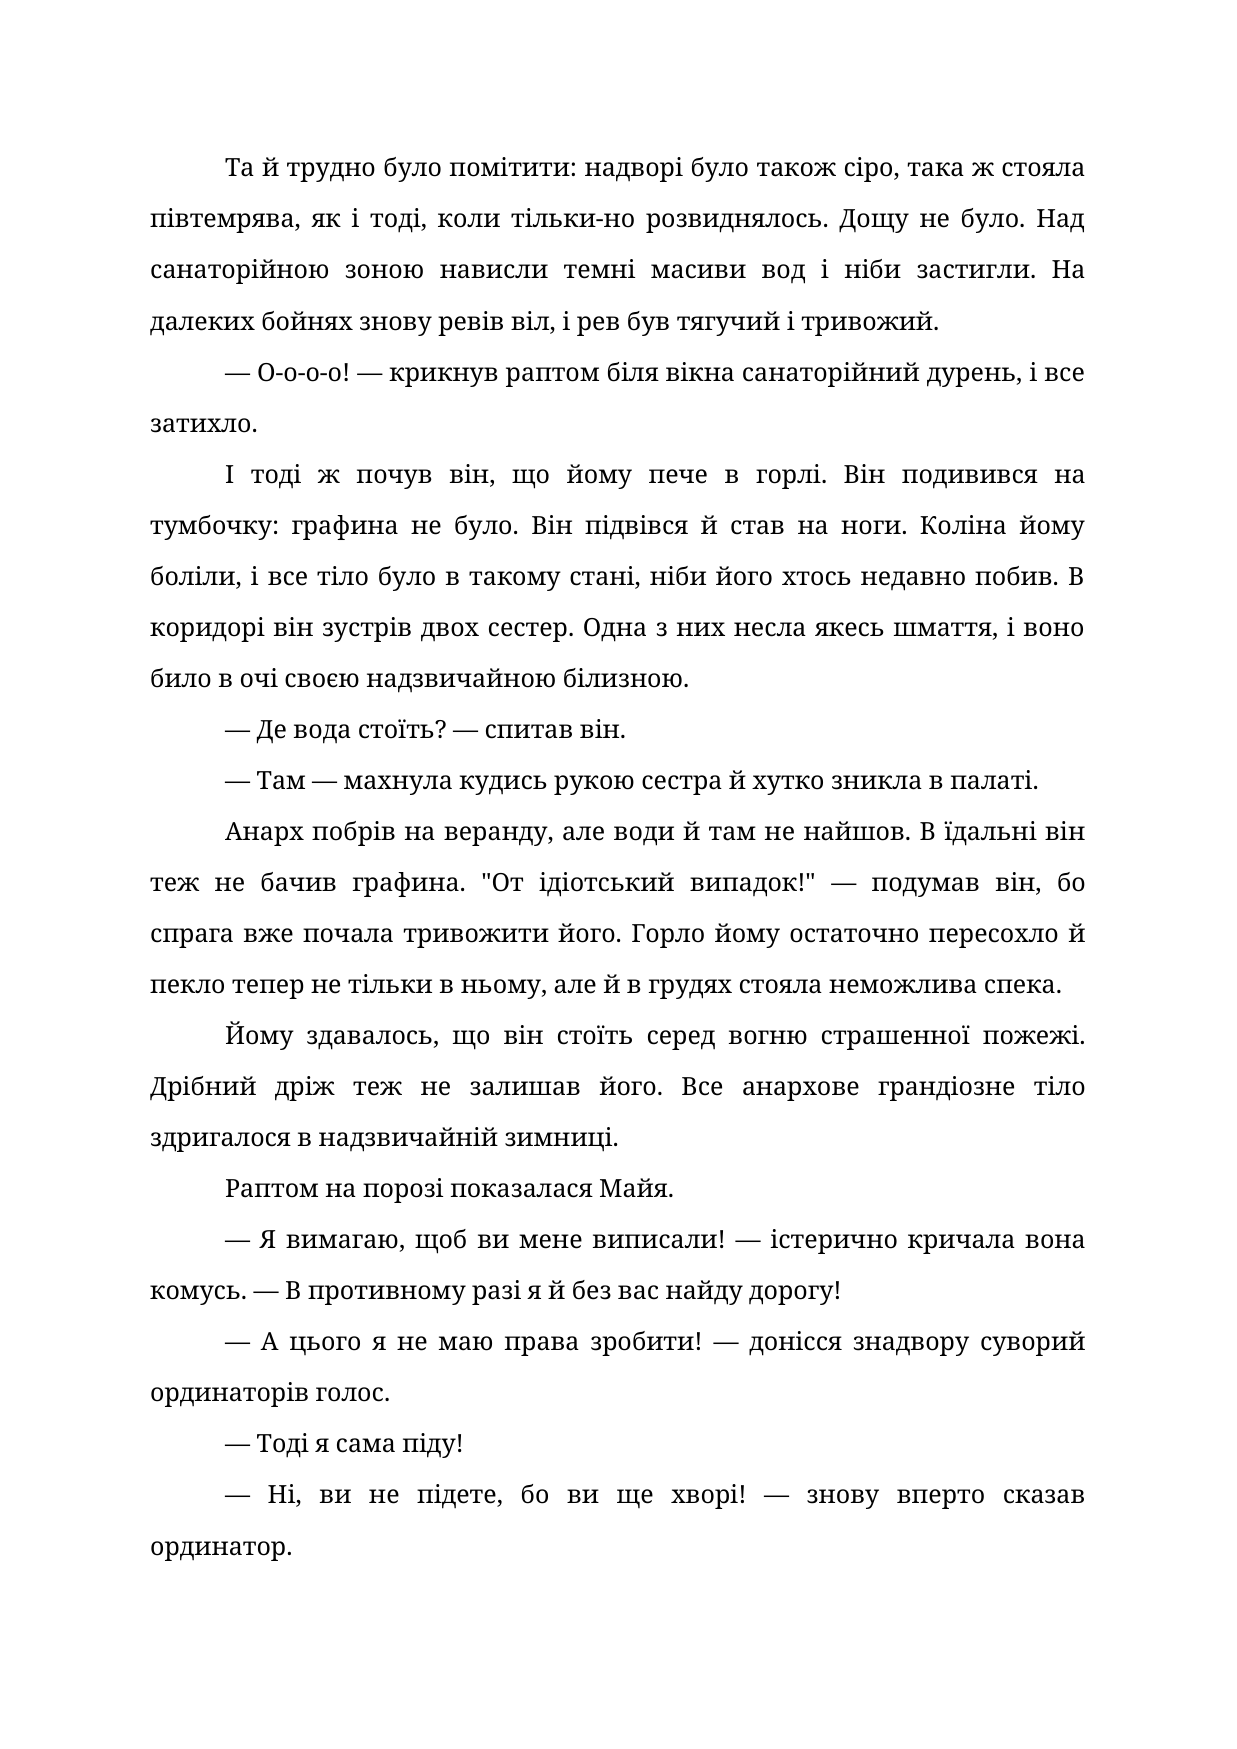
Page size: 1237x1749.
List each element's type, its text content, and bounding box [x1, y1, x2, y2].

text — Там — махнула кудись рукою сестра й хутко зникла в палаті. [150, 762, 1086, 797]
text І тоді ж почув він, що йому пече в горлі. Він подивився на тумбочку: графина не було. Він підвівся й став на ноги. Коліна йому боліли, і все тіло було в такому стані, ніби його хтось недавно побив. В коридорі він зустрів двох сестер. Одна з них несла якесь шмаття, і воно било в очі своєю надзвичайною білизною. [150, 456, 1086, 694]
text — Ні, ви не підете, бо ви ще хворі! — знову вперто сказав ординатор. [150, 1477, 1086, 1562]
text — Де вода стоїть? — спитав він. [150, 711, 1086, 746]
text — А цього я не маю права зробити! — донісся знадвору суворий ординаторів голос. [150, 1324, 1086, 1409]
text Анарх побрів на веранду, але води й там не найшов. В їдальні він теж не бачив графина. "От ідіотський випадок!" — подумав він, бо спрага вже почала тривожити його. Горло йому остаточно пересохло й пекло тепер не тільки в ньому, але й в грудях стояла неможлива спека. [150, 813, 1086, 1001]
text — Тоді я сама піду! [150, 1426, 1086, 1460]
text — Я вимагаю, щоб ви мене виписали! — істерично кричала вона комусь. — В противному разі я й без вас найду дорогу! [150, 1222, 1086, 1307]
text — О-о-о-о! — крикнув раптом біля вікна санаторійний дурень, і все затихло. [150, 354, 1086, 439]
text Раптом на порозі показалася Майя. [150, 1171, 1086, 1205]
text Йому здавалось, що він стоїть серед вогню страшенної пожежі. Дрібний дріж теж не залишав його. Все анархове грандіозне тіло здригалося в надзвичайній зимниці. [150, 1018, 1086, 1154]
text Та й трудно було помітити: надворі було також сіро, така ж стояла півтемрява, як і тоді, коли тільки-но розвиднялось. Дощу не було. Над санаторійною зоною нависли темні масиви вод і ніби застигли. На далеких бойнях знову ревів віл, і рев був тягучий і тривожий. [150, 150, 1086, 337]
